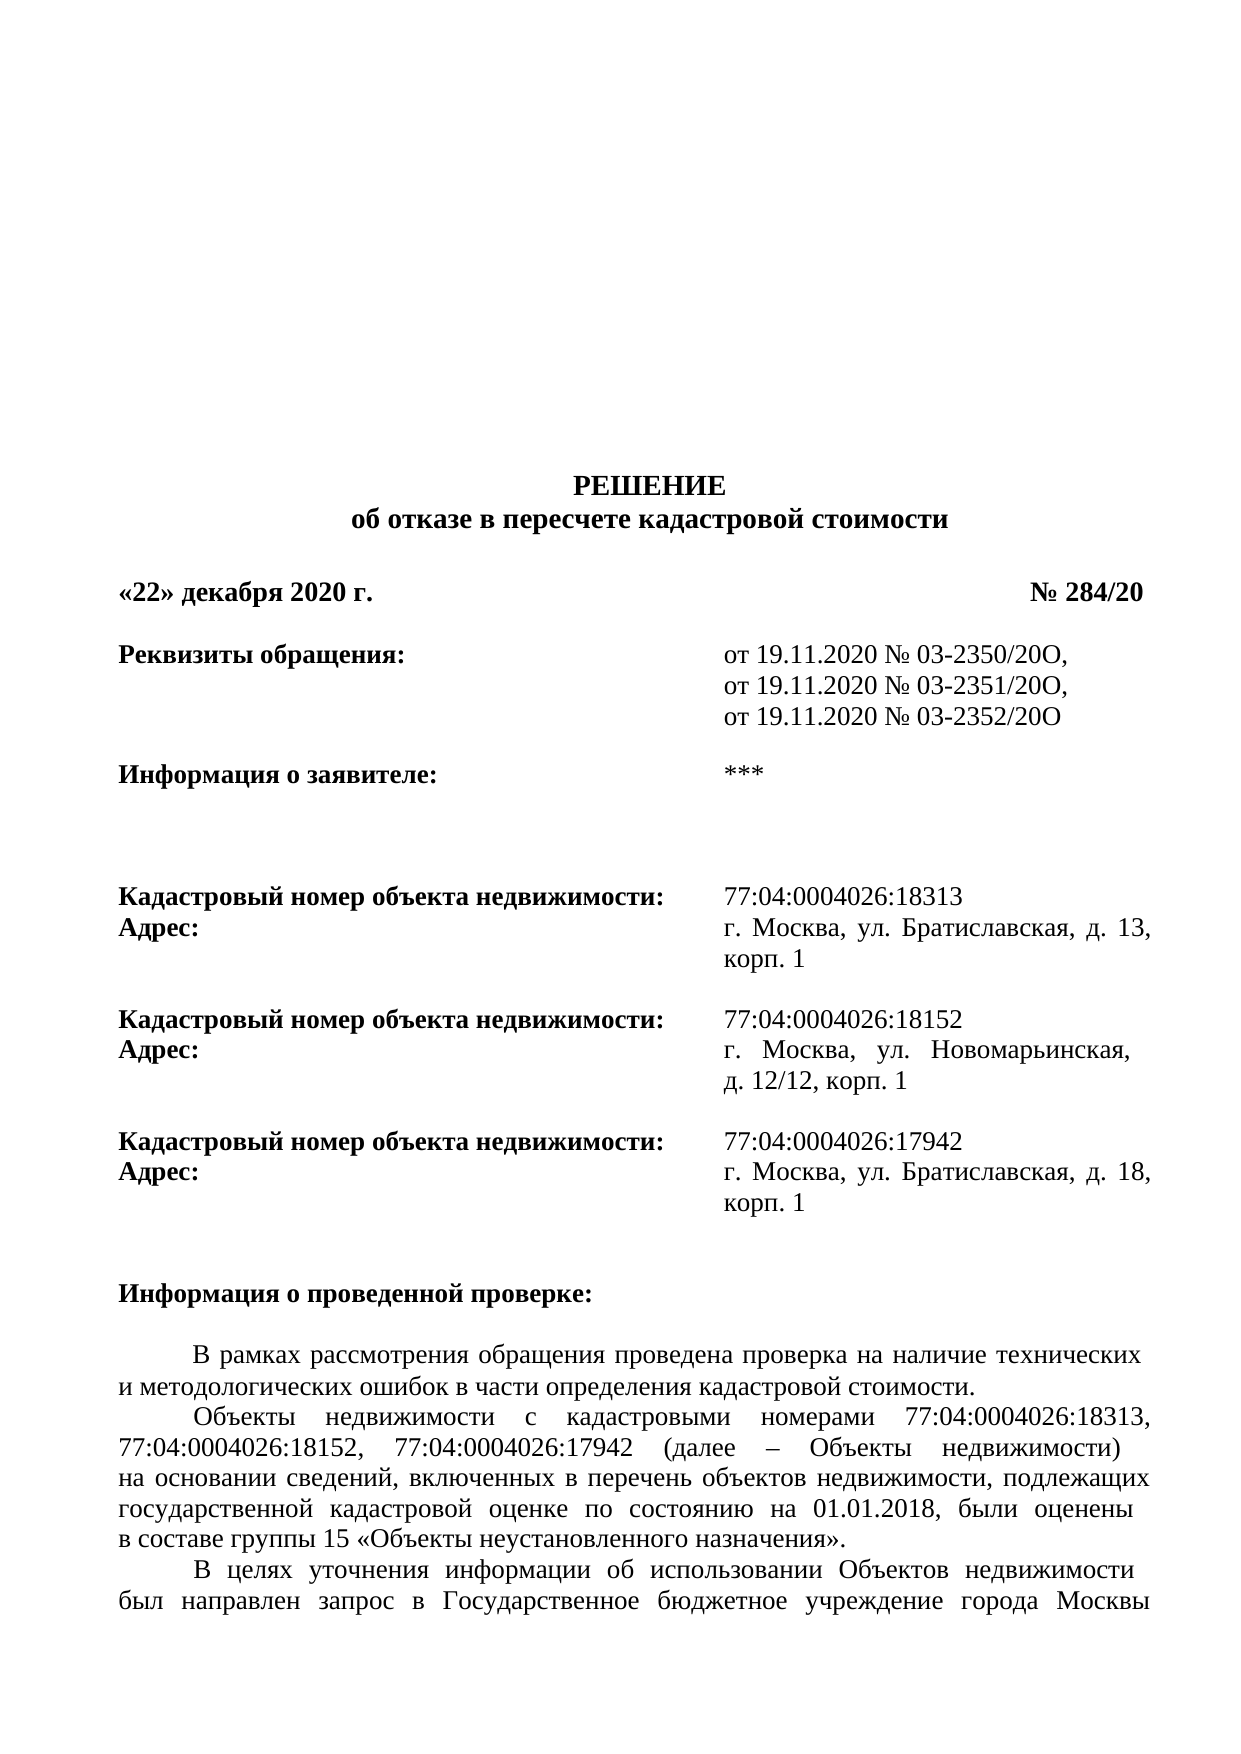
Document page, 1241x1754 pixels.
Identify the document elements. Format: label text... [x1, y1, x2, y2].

text РЕШЕНИЕ [148, 468, 1152, 502]
text Адрес: г. Москва, ул. Братиславская, д. 18, корп. 1 [118, 1156, 1152, 1217]
text Адрес: г. Москва, ул. Братиславская, д. 13, корп. 1 [118, 912, 1152, 973]
text В рамках рассмотрения обращения проведена проверка на наличие технических и методологических ошибок в части определения кадастровой стоимости. [118, 1339, 1152, 1401]
text Адрес: г. Москва, ул. Новомарьинская, д. 12/12, корп. 1 [118, 1034, 1152, 1095]
text Кадастровый номер объекта недвижимости: 77:04:0004026:17942 [118, 1126, 1152, 1156]
text Кадастровый номер объекта недвижимости: 77:04:0004026:18152 [118, 1004, 1152, 1034]
text Информация о проведенной проверке: [118, 1278, 1152, 1309]
text Объекты недвижимости с кадастровыми номерами 77:04:0004026:18313, 77:04:0004026:18152, 77:04:0004026:17942 (далее – Объекты недвижимости) на основании сведений, включенных в перечень объектов недвижимости, подлежащих государственной кадастровой оценке по состоянию на 01.01.2018, были оценены в составе группы 15 «Объекты неустановленного назначения». [118, 1401, 1152, 1554]
text «22» декабря 2020 г. № 284/20 [118, 576, 1152, 608]
text Кадастровый номер объекта недвижимости: 77:04:0004026:18313 [118, 881, 1152, 912]
text об отказе в пересчете кадастровой стоимости [148, 502, 1152, 535]
text Информация о заявителе: *** [118, 759, 1152, 790]
text Реквизиты обращения: от 19.11.2020 № 03-2350/20О, от 19.11.2020 № 03-2351/20О, от 19.11.2020 № 03-2352/20О [118, 639, 1152, 759]
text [118, 1554, 1152, 1615]
